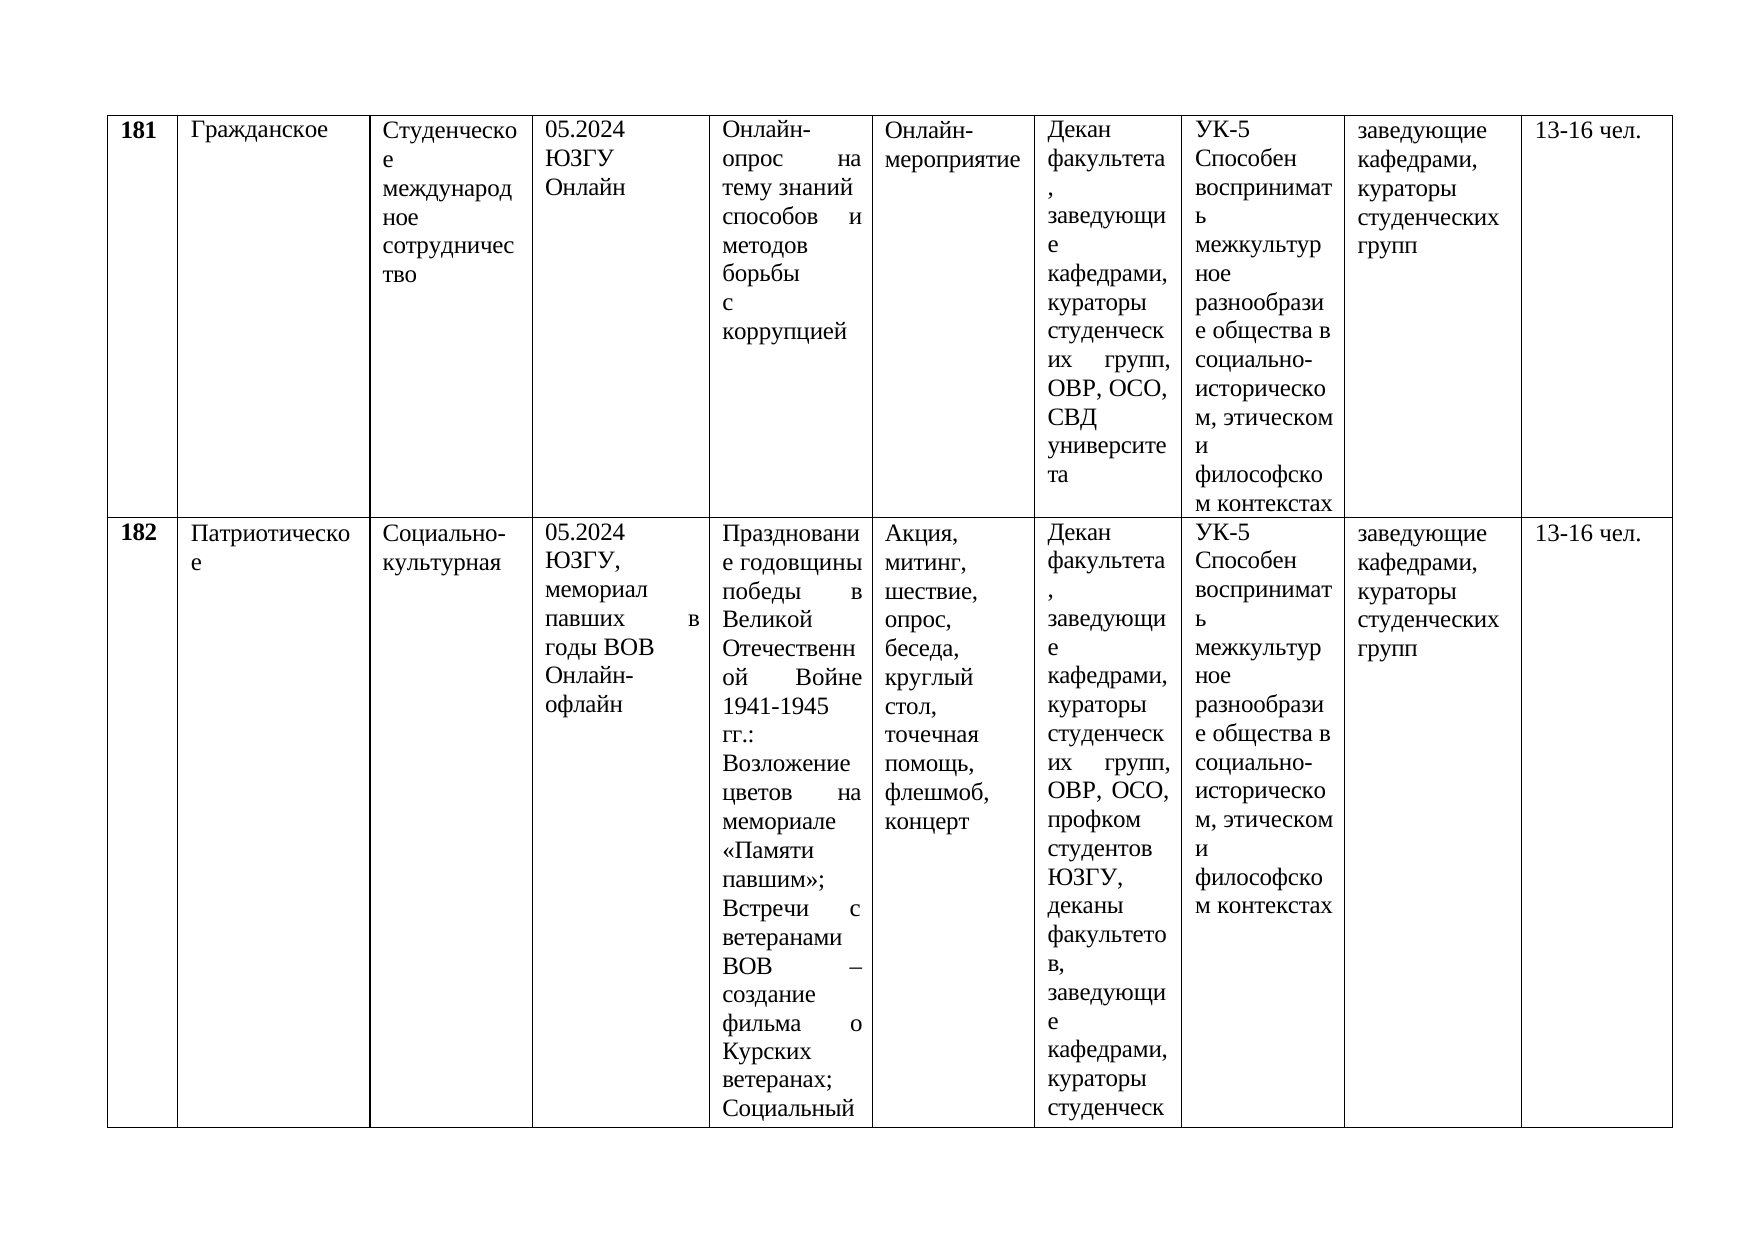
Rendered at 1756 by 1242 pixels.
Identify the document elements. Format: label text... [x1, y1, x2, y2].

table_header Онлайн- мероприятие [873, 116, 1034, 517]
table_header Студенческо е международ ное сотрудничес тво [371, 116, 532, 517]
table_cell Социально- культурная [371, 518, 532, 1127]
table_cell УК-5 Способен воспринимат ь межкультур ное разнообрази е общества в социально- историческо м, этическом и философско м контекстах [1182, 518, 1344, 1127]
table_header УК-5 Способен воспринимат ь межкультур ное разнообрази е общества в социально- историческо м, этическом и философско м контекстах [1182, 116, 1344, 517]
table_cell заведующие кафедрами, кураторы студенческих групп [1345, 518, 1521, 1127]
table_header 13-16 чел. [1522, 116, 1672, 517]
table_cell 05.2024 ЮЗГУ, мемориал павших в годы ВОВ Онлайн- офлайн [533, 518, 709, 1127]
table_header 181 [108, 116, 177, 517]
table_header 05.2024 ЮЗГУ Онлайн [533, 116, 709, 517]
table_cell 13-16 чел. [1522, 518, 1672, 1127]
table_cell Акция, митинг, шествие, опрос, беседа, круглый стол, точечная помощь, флешмоб, концерт [873, 518, 1034, 1127]
table_cell Праздновани е годовщины победы в Великой Отечественн ой Войне 1941-1945 гг.: Возложение цветов на мемориале «Памяти павшим»; Встречи с ветеранами ВОВ – создание фильма о Курских ветеранах; Социальный [710, 518, 872, 1127]
table_cell Патриотическо е [178, 518, 369, 1127]
table_header заведующие кафедрами, кураторы студенческих групп [1345, 116, 1521, 517]
table_header Онлайн- опрос на тему знаний способов и методов борьбы с коррупцией [710, 116, 872, 517]
table_cell Декан факультета , заведующи е кафедрами, кураторы студенческ их групп, ОВР, ОСО, профком студентов ЮЗГУ, деканы факультето в, заведующи е кафедрами, кураторы студенческ [1035, 518, 1181, 1127]
table_cell 182 [108, 518, 177, 1127]
table_header Декан факультета , заведующи е кафедрами, кураторы студенческ их групп, ОВР, ОСО, СВД университе та [1035, 116, 1181, 517]
table_header Гражданское [178, 116, 369, 517]
